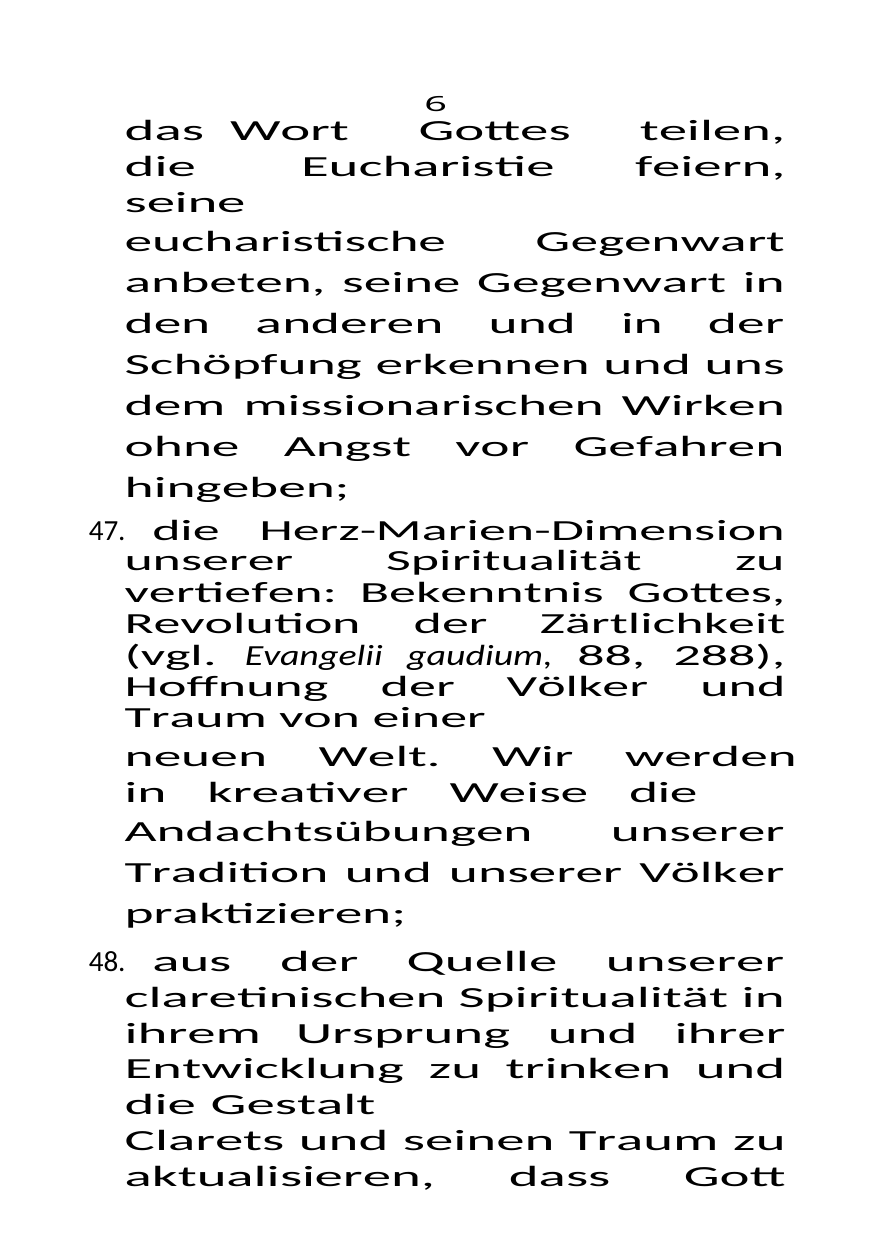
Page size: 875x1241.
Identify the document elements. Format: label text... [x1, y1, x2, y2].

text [124, 1122, 786, 1193]
list die Herz-Marien-Dimension unserer Spiritualität zu vertiefen: Bekenntnis Gottes, Revolution der Zärtlichkeit (vgl. Evangelii gaudium, 88, 288), Hoffnung der Völker und Traum von einer [89, 516, 785, 735]
text neuen Welt. Wir werden in kreativer Weise die [124, 738, 797, 809]
list aus der Quelle unserer claretinischen Spiritualität in ihrem Ursprung und ihrer Entwicklung zu trinken und die Gestalt [89, 943, 785, 1122]
text eucharistische Gegenwart anbeten, seine Gegenwart in den anderen und in der Schöpfung erkennen und uns dem missionarischen Wirken ohne Angst vor Gefahren hingeben; [124, 223, 785, 504]
text Andachtsübungen unserer Tradition und unserer Völker praktizieren; [124, 813, 785, 931]
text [124, 112, 786, 219]
